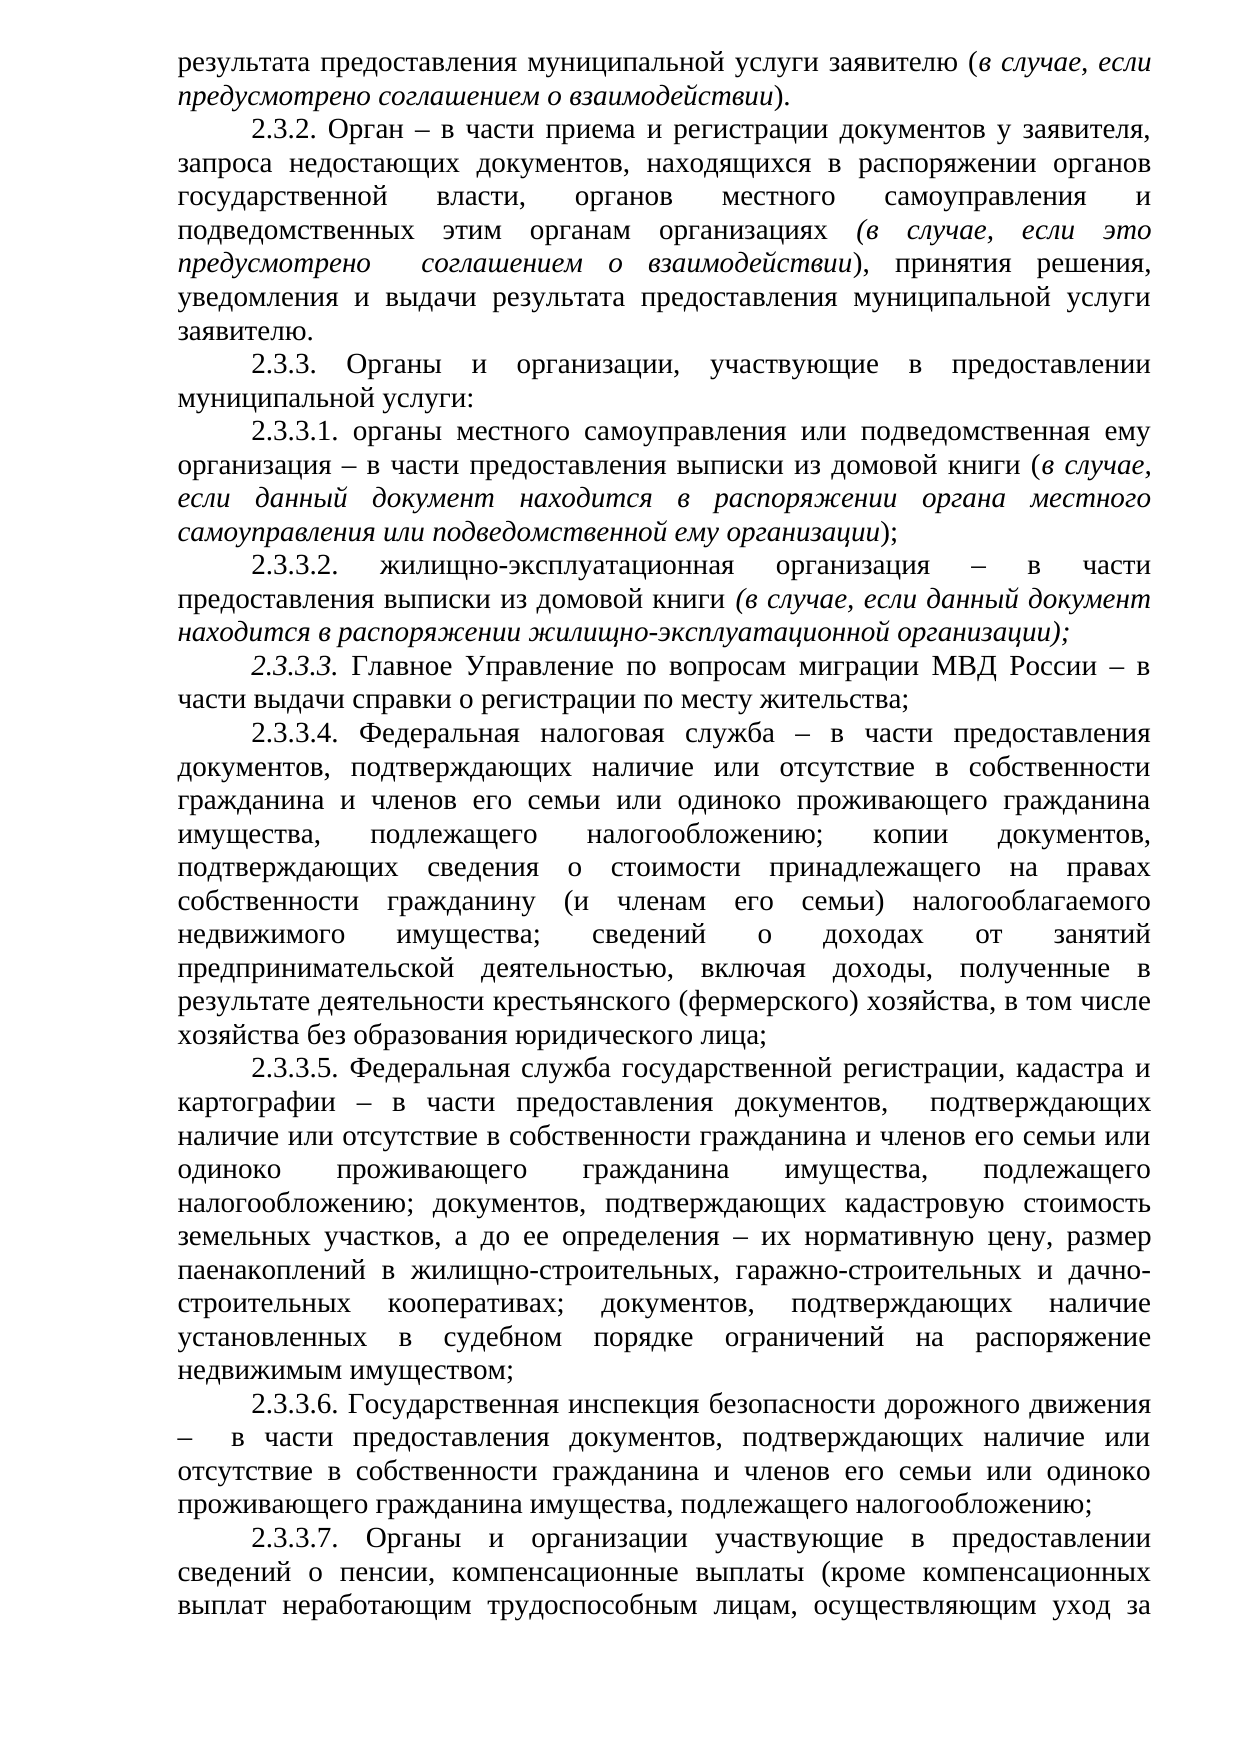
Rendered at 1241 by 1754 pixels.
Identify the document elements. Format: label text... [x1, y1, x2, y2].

text 2.3.3.3. Главное Управление по вопросам миграции МВД России – в части выдачи справки о регистрации по месту жительства; [177, 648, 1152, 715]
text 2.3.3.1. органы местного самоуправления или подведомственная ему организация – в части предоставления выписки из домовой книги (в случае, если данный документ находится в распоряжении органа местного самоуправления или подведомственной ему организации); [177, 413, 1152, 547]
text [177, 44, 1152, 111]
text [177, 1520, 1152, 1621]
text 2.3.3.6. Государственная инспекция безопасности дорожного движения – в части предоставления документов, подтверждающих наличие или отсутствие в собственности гражданина и членов его семьи или одиноко проживающего гражданина имущества, подлежащего налогообложению; [177, 1386, 1152, 1520]
text 2.3.3. Органы и организации, участвующие в предоставлении муниципальной услуги: [177, 346, 1152, 413]
text 2.3.2. Орган – в части приема и регистрации документов у заявителя, запроса недостающих документов, находящихся в распоряжении органов государственной власти, органов местного самоуправления и подведомственных этим органам организациях (в случае, если это предусмотрено соглашением о взаимодействии), принятия решения, уведомления и выдачи результата предоставления муниципальной услуги заявителю. [177, 111, 1152, 346]
text 2.3.3.4. Федеральная налоговая служба – в части предоставления документов, подтверждающих наличие или отсутствие в собственности гражданина и членов его семьи или одиноко проживающего гражданина имущества, подлежащего налогообложению; копии документов, подтверждающих сведения о стоимости принадлежащего на правах собственности гражданину (и членам его семьи) налогооблагаемого недвижимого имущества; сведений о доходах от занятий предпринимательской деятельностью, включая доходы, полученные в результате деятельности крестьянского (фермерского) хозяйства, в том числе хозяйства без образования юридического лица; [177, 715, 1152, 1051]
text 2.3.3.2. жилищно-эксплуатационная организация – в части предоставления выписки из домовой книги (в случае, если данный документ находится в распоряжении жилищно-эксплуатационной организации); [177, 547, 1152, 648]
text 2.3.3.5. Федеральная служба государственной регистрации, кадастра и картографии – в части предоставления документов, подтверждающих наличие или отсутствие в собственности гражданина и членов его семьи или одиноко проживающего гражданина имущества, подлежащего налогообложению; документов, подтверждающих кадастровую стоимость земельных участков, а до ее определения – их нормативную цену, размер паенакоплений в жилищно-строительных, гаражно-строительных и дачно-строительных кооперативах; документов, подтверждающих наличие установленных в судебном порядке ограничений на распоряжение недвижимым имуществом; [177, 1051, 1152, 1386]
